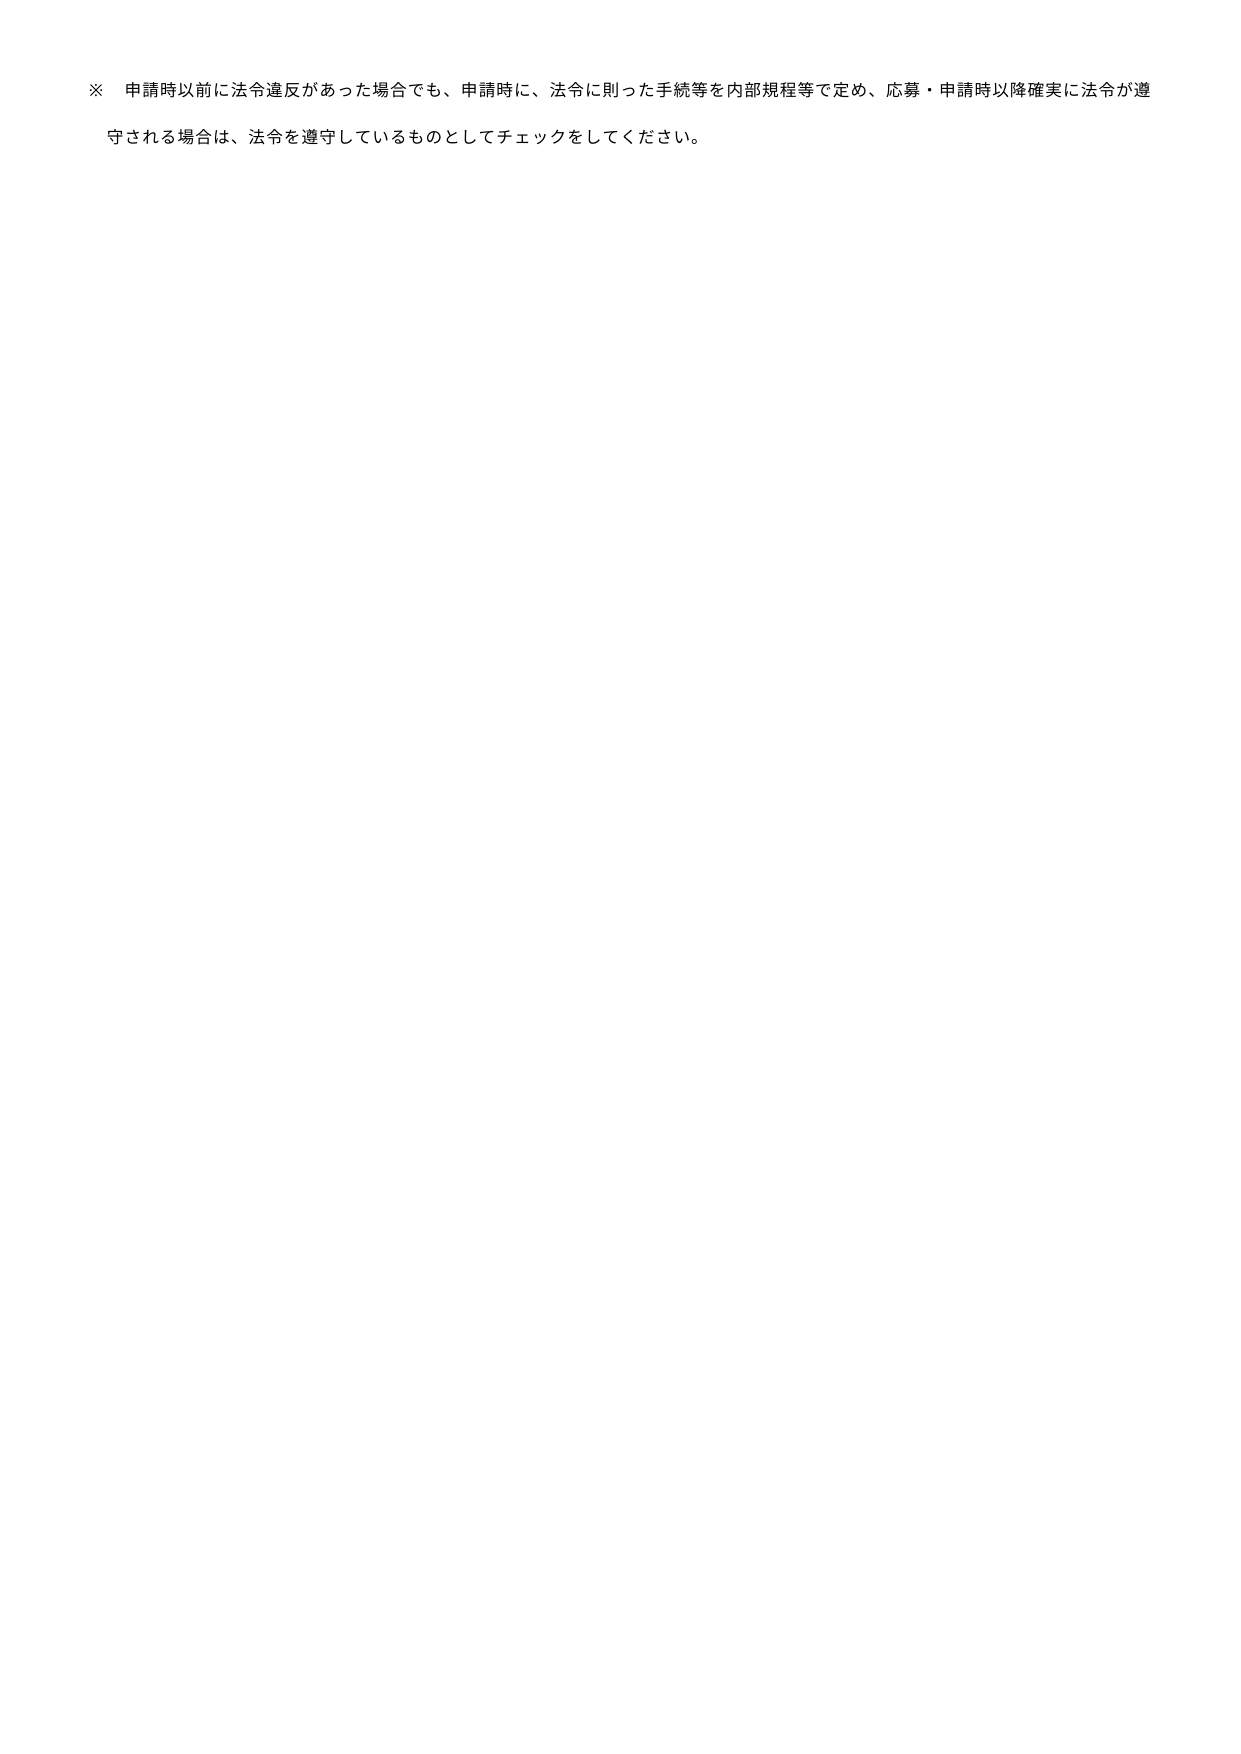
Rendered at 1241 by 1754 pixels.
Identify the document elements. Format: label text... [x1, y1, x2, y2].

text ※ 申請時以前に法令違反があった場合でも、申請時に、法令に則った手続等を内部規程等で定め、応募・申請時以降確実に法令が遵守される場合は、法令を遵守しているものとしてチェックをしてください。 [89, 65, 1151, 160]
